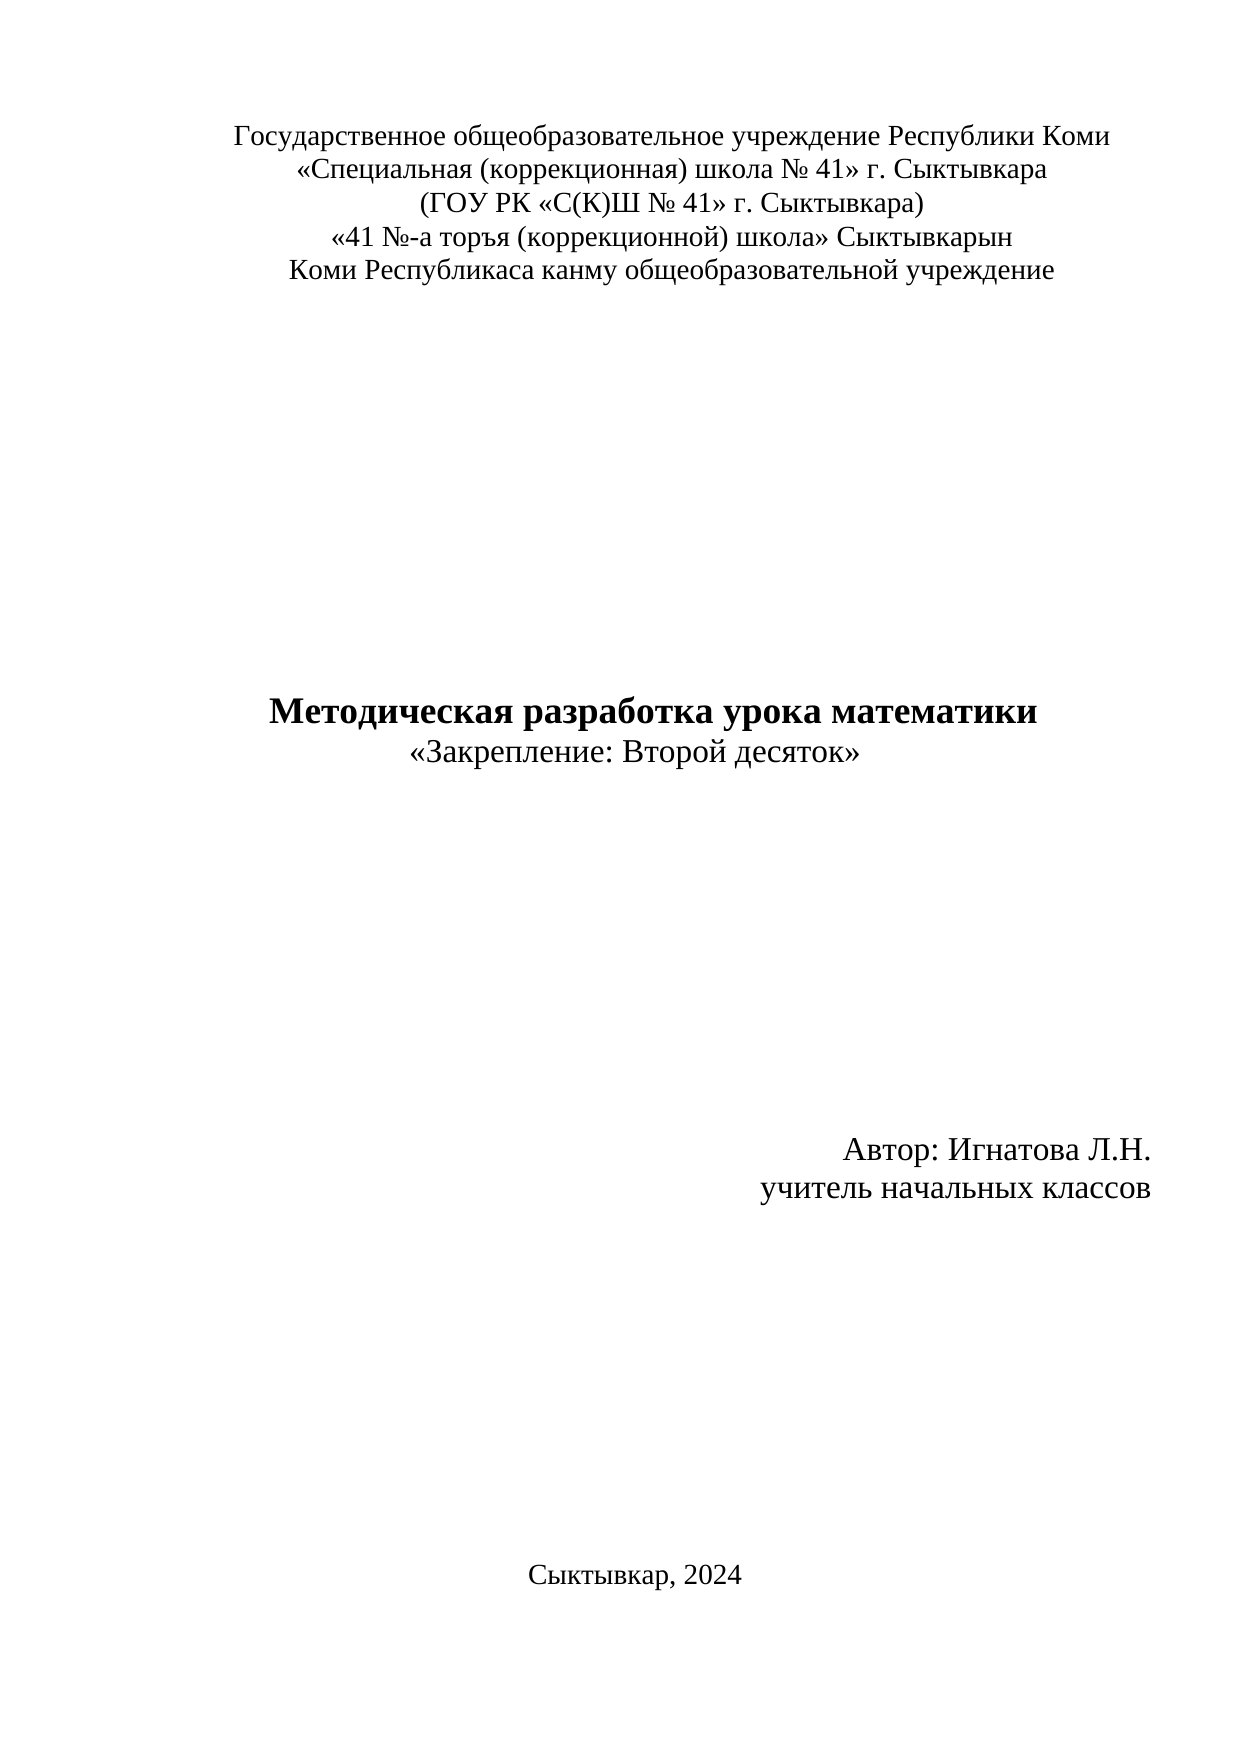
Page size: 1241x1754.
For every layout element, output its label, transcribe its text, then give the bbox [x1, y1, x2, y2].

text (ГОУ РК «С(К)Ш № 41» г. Сыктывкара) [118, 185, 1152, 219]
text Методическая разработка урока математики [118, 688, 1152, 731]
text «Закрепление: Второй десяток» [118, 731, 1152, 770]
text Государственное общеобразовательное учреждение Республики Коми [118, 118, 1152, 152]
text «41 №-а торъя (коррекционной) школа» Сыктывкарын [118, 219, 1152, 252]
text Автор: Игнатова Л.Н. [118, 1129, 1152, 1168]
text «Специальная (коррекционная) школа № 41» г. Сыктывкара [118, 152, 1152, 185]
text Сыктывкар, 2024 [118, 1557, 1152, 1591]
text учитель начальных классов [118, 1168, 1152, 1206]
text Коми Республикаса канму общеобразовательной учреждение [118, 252, 1152, 286]
